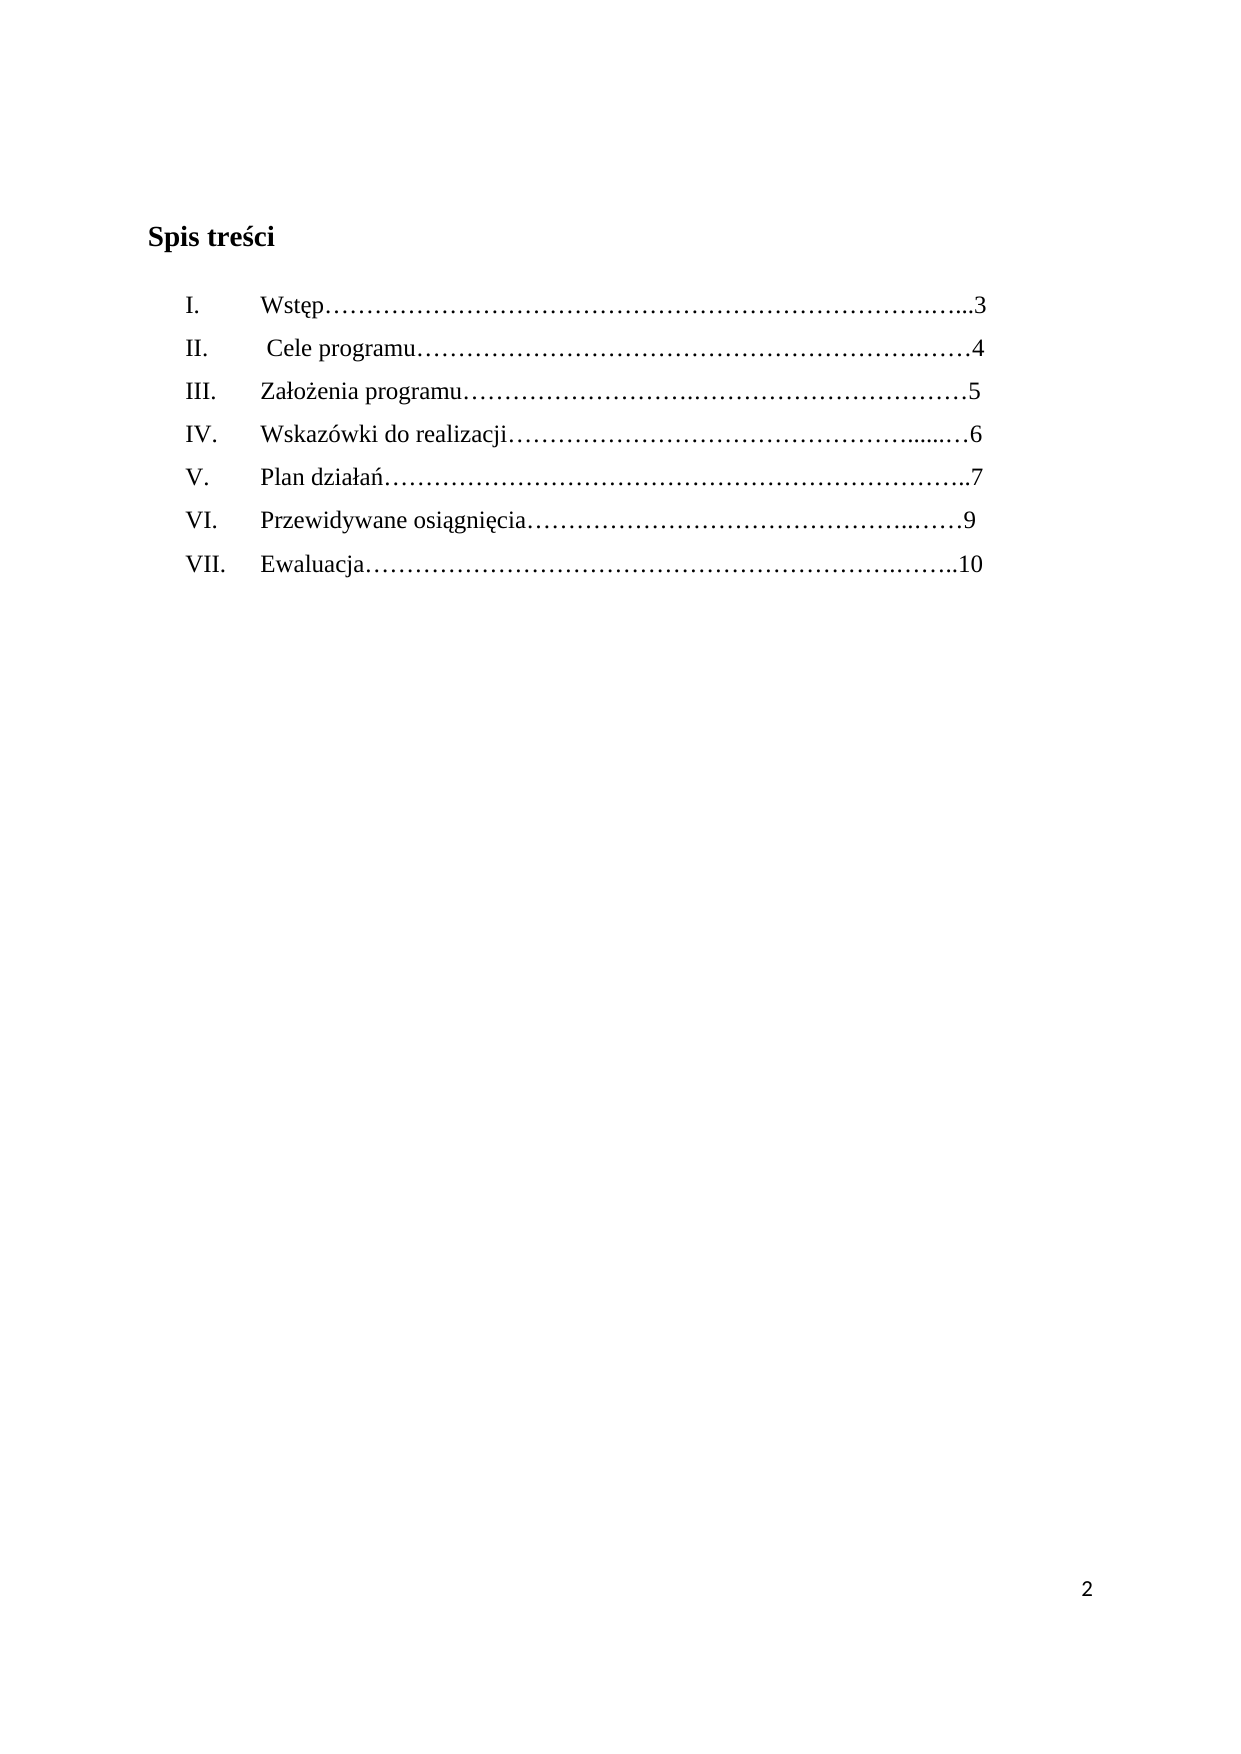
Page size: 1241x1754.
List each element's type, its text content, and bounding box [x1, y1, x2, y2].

list Plan działań……………………………………………………………..7 [185, 462, 1092, 491]
list Założenia programu……………………….……………………………5 [185, 376, 1092, 405]
list Wstęp……………………………………………………………….…...3 [185, 290, 1092, 319]
text Spis treści [148, 219, 1092, 252]
list Ewaluacja……………………………………………………….……..10 [185, 549, 1092, 577]
list Cele programu…………………………………………………….……4 [185, 333, 1092, 362]
list Przewidywane osiągnięcia………………………………………..……9 [185, 506, 1092, 534]
list Wskazówki do realizacji…………………………………………......…6 [185, 419, 1092, 448]
